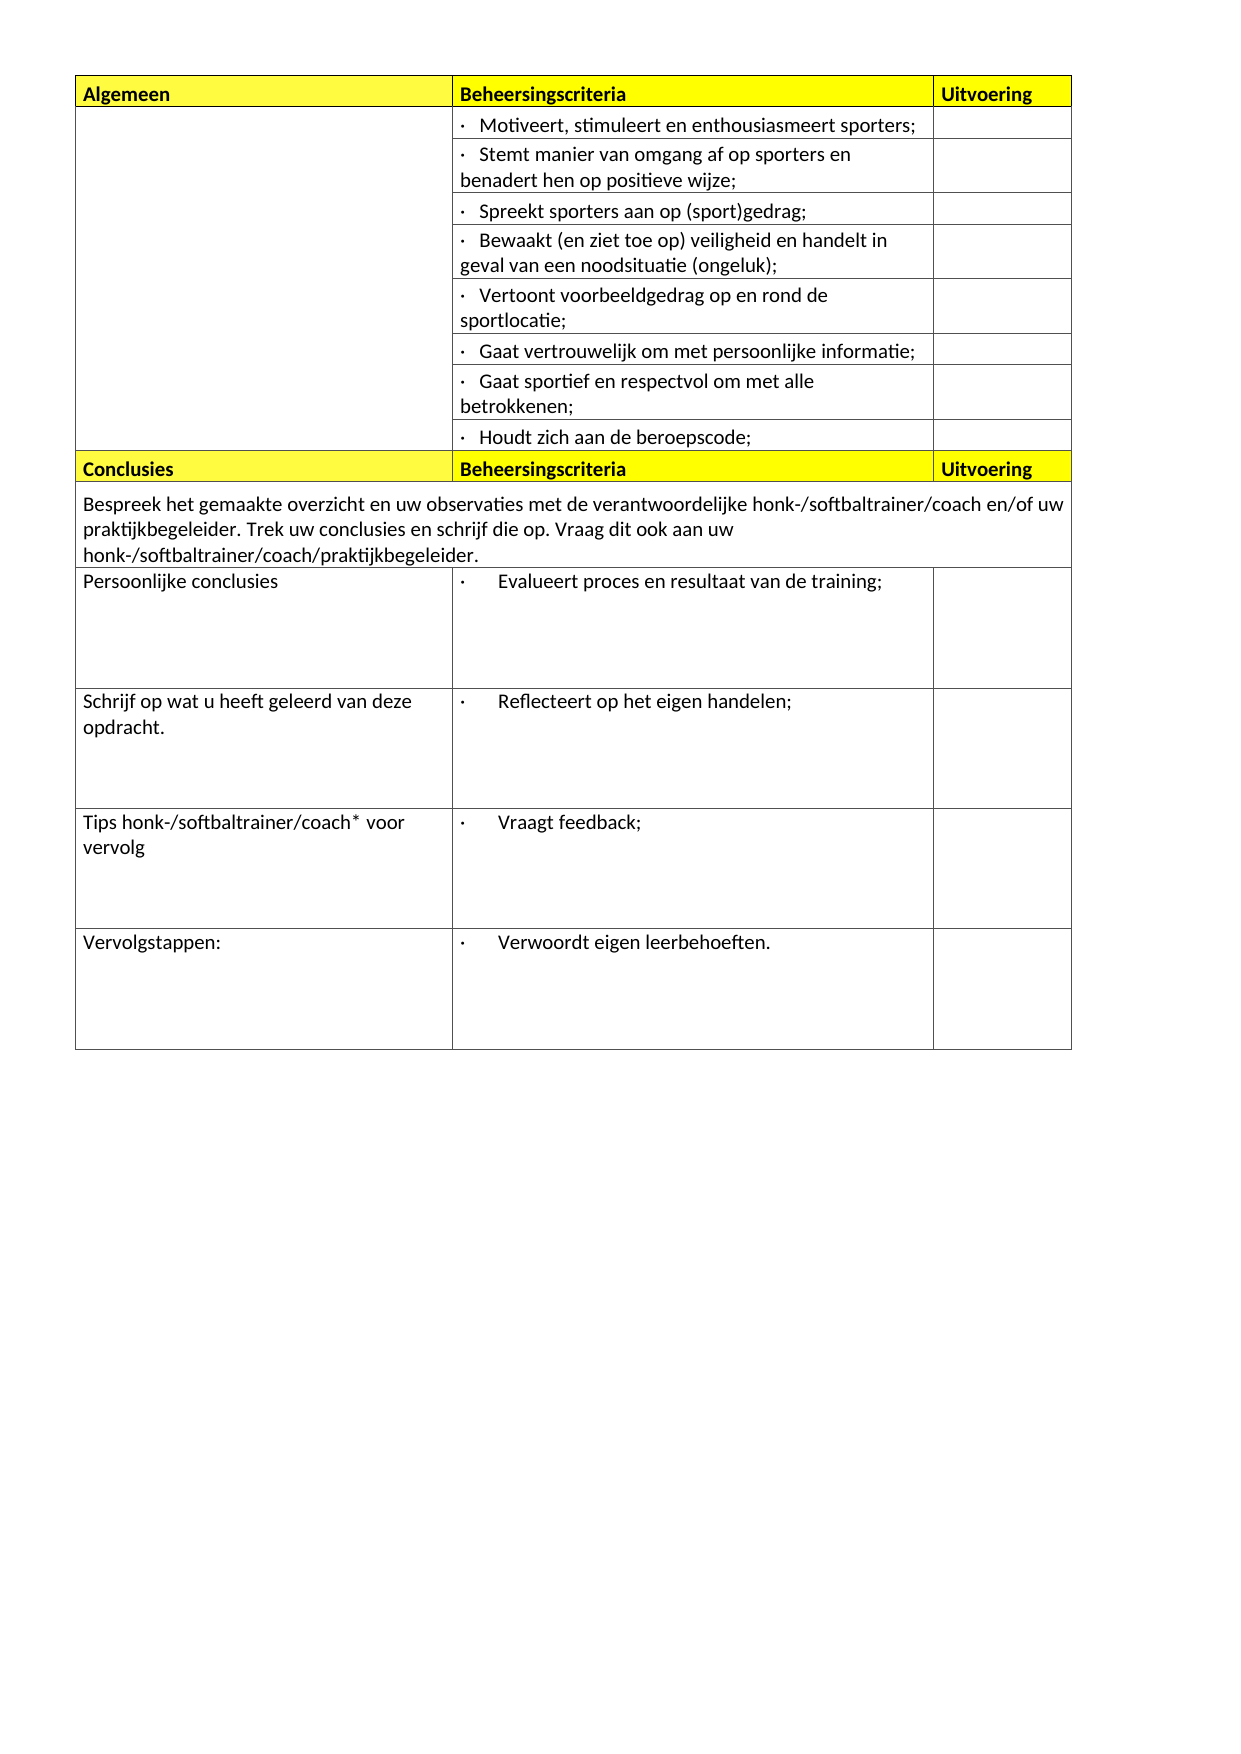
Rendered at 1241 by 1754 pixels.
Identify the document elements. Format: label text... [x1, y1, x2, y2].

table_cell [934, 279, 1071, 333]
table_cell [934, 929, 1071, 1048]
table_cell [76, 107, 452, 450]
table_cell [934, 365, 1071, 419]
table_cell Beheersingscriteria [453, 76, 933, 106]
table_cell Tips honk-/softbaltrainer/coach* voor vervolg [76, 809, 452, 928]
table_cell Bespreek het gemaakte overzicht en uw observaties met de verantwoordelijke honk-/softbaltrainer/coach en/of uw praktijkbegeleider. Trek uw conclusies en schrijf die op. Vraag dit ook aan uw honk-/softbaltrainer/coach/praktijkbegeleider. [76, 482, 1071, 567]
table_cell · Verwoordt eigen leerbehoeften. [453, 929, 933, 1048]
table_cell [934, 568, 1071, 687]
table_cell · Stemt manier van omgang af op sporters en benadert hen op positieve wijze; [453, 139, 933, 192]
table_cell [934, 809, 1071, 928]
table_cell [934, 107, 1071, 137]
table_cell · Evalueert proces en resultaat van de training; [453, 568, 933, 687]
table_cell · Gaat vertrouwelijk om met persoonlijke informatie; [453, 334, 933, 364]
table_cell [934, 689, 1071, 808]
table_cell [934, 420, 1071, 450]
table_cell [934, 334, 1071, 364]
table_cell Uitvoering [934, 451, 1071, 481]
table_cell Vervolgstappen: [76, 929, 452, 1048]
table_cell · Motiveert, stimuleert en enthousiasmeert sporters; [453, 107, 933, 137]
table_cell Algemeen [76, 76, 452, 106]
table_cell Beheersingscriteria [453, 451, 933, 481]
table_cell Uitvoering [934, 76, 1071, 106]
table_cell · Houdt zich aan de beroepscode; [453, 420, 933, 450]
table_cell Conclusies [76, 451, 452, 481]
table_cell [934, 225, 1071, 278]
table_cell Schrijf op wat u heeft geleerd van deze opdracht. [76, 689, 452, 808]
table_cell Persoonlijke conclusies [76, 568, 452, 687]
table_cell · Vertoont voorbeeldgedrag op en rond de sportlocatie; [453, 279, 933, 333]
table_cell · Bewaakt (en ziet toe op) veiligheid en handelt in geval van een noodsituatie (ongeluk); [453, 225, 933, 278]
table_cell · Gaat sportief en respectvol om met alle betrokkenen; [453, 365, 933, 419]
table_cell · Reflecteert op het eigen handelen; [453, 689, 933, 808]
table_cell [934, 139, 1071, 192]
table_cell · Vraagt feedback; [453, 809, 933, 928]
table_cell · Spreekt sporters aan op (sport)gedrag; [453, 193, 933, 223]
table_cell [934, 193, 1071, 223]
